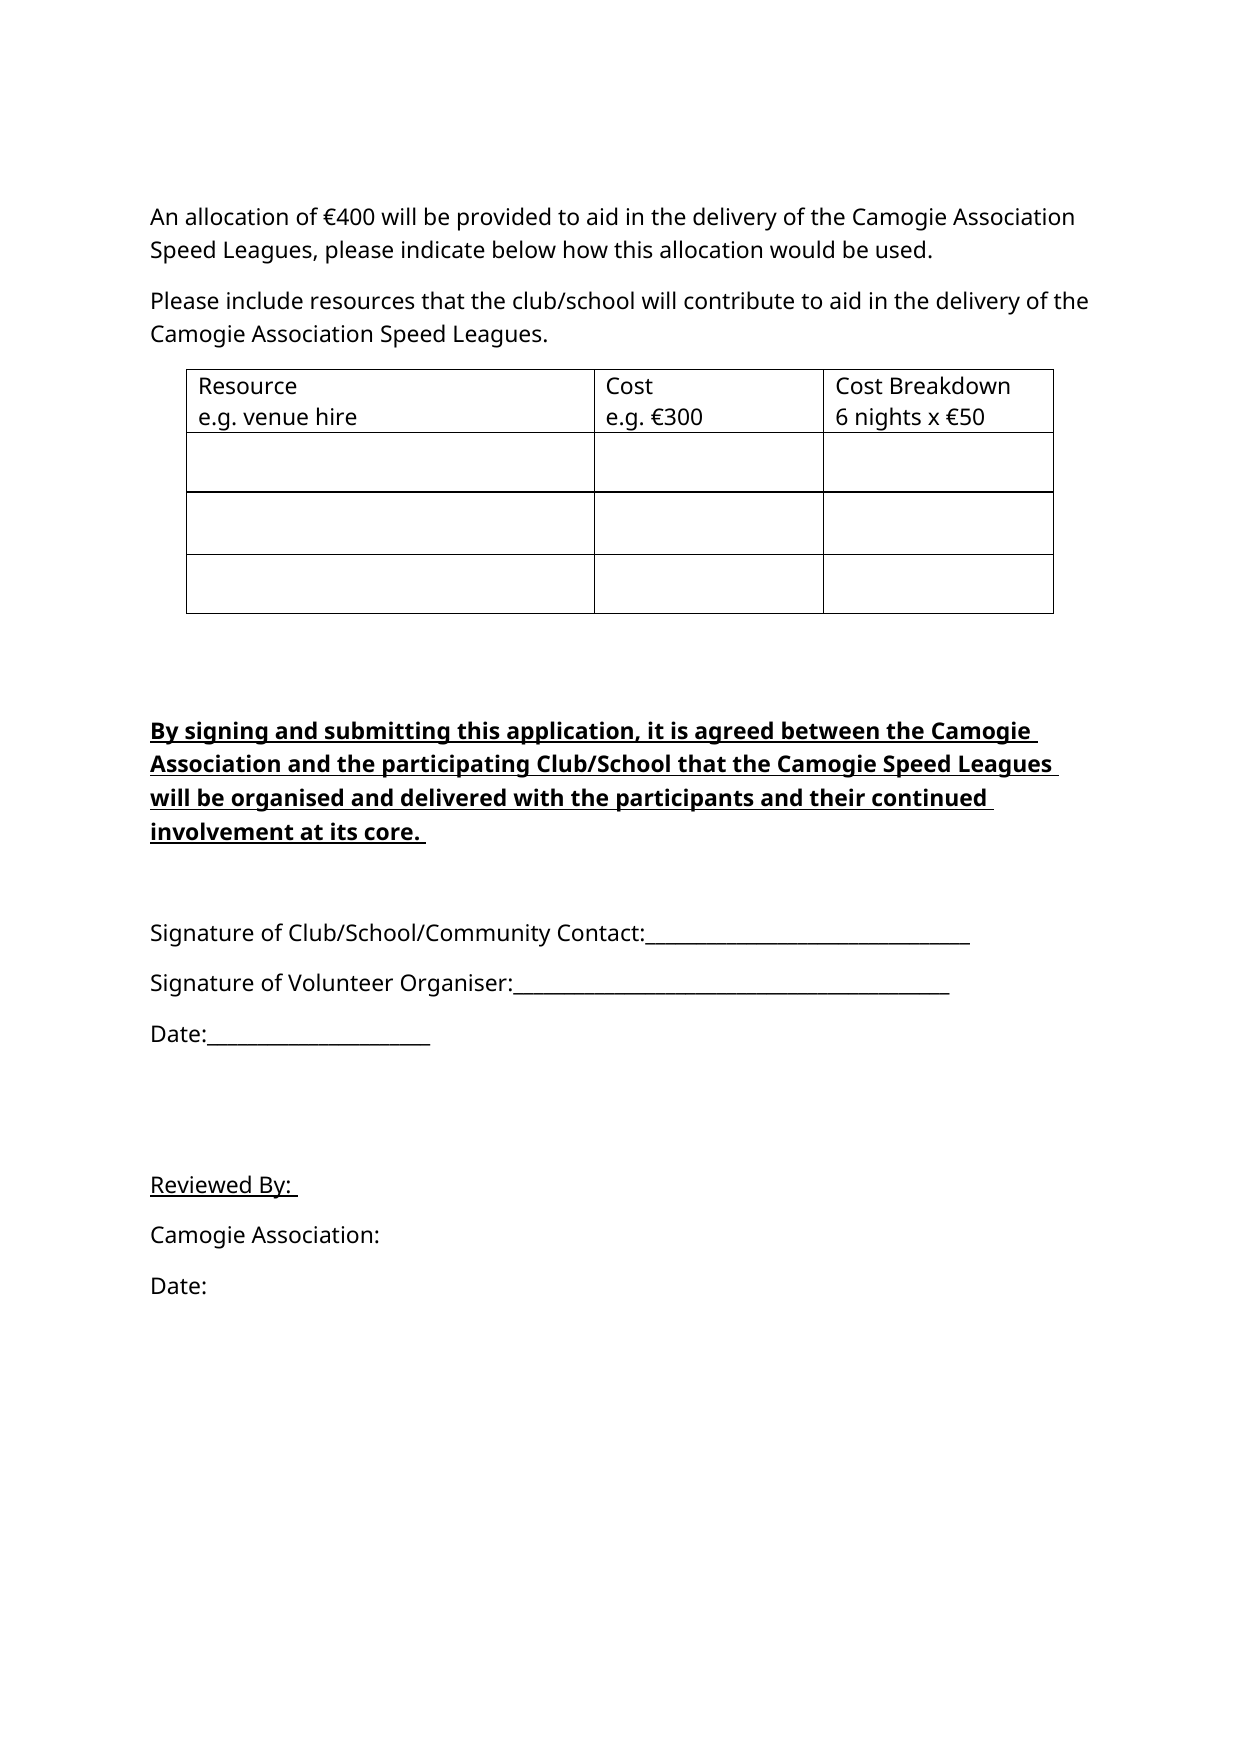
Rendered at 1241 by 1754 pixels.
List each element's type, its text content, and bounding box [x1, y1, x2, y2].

table_cell [595, 433, 823, 491]
table_cell [187, 433, 594, 491]
text Signature of Volunteer Organiser:___________________________________________ [150, 967, 1090, 998]
table_cell [595, 493, 823, 554]
table_header Resource e.g. venue hire [187, 370, 594, 432]
text Date: [150, 1270, 1090, 1301]
table_header Cost Breakdown 6 nights x €50 [824, 370, 1053, 432]
table_cell [824, 493, 1053, 554]
table_cell [187, 493, 594, 554]
text Please include resources that the club/school will contribute to aid in the delivery of the Camogie Association Speed Leagues. [150, 284, 1090, 349]
text Reviewed By: [150, 1169, 1090, 1200]
text By signing and submitting this application, it is agreed between the Camogie Association and the participating Club/School that the Camogie Speed Leagues will be organised and delivered with the participants and their continued involvement at its core. [150, 715, 1090, 847]
text Camogie Association: [150, 1219, 1090, 1251]
table_cell [595, 555, 823, 613]
text Date:______________________ [150, 1018, 1090, 1049]
table_cell [187, 555, 594, 613]
text An allocation of €400 will be provided to aid in the delivery of the Camogie Association Speed Leagues, please indicate below how this allocation would be used. [150, 200, 1090, 265]
table_header Cost e.g. €300 [595, 370, 823, 432]
table_cell [824, 433, 1053, 491]
table_cell [824, 555, 1053, 613]
text Signature of Club/School/Community Contact:________________________________ [150, 917, 1090, 948]
